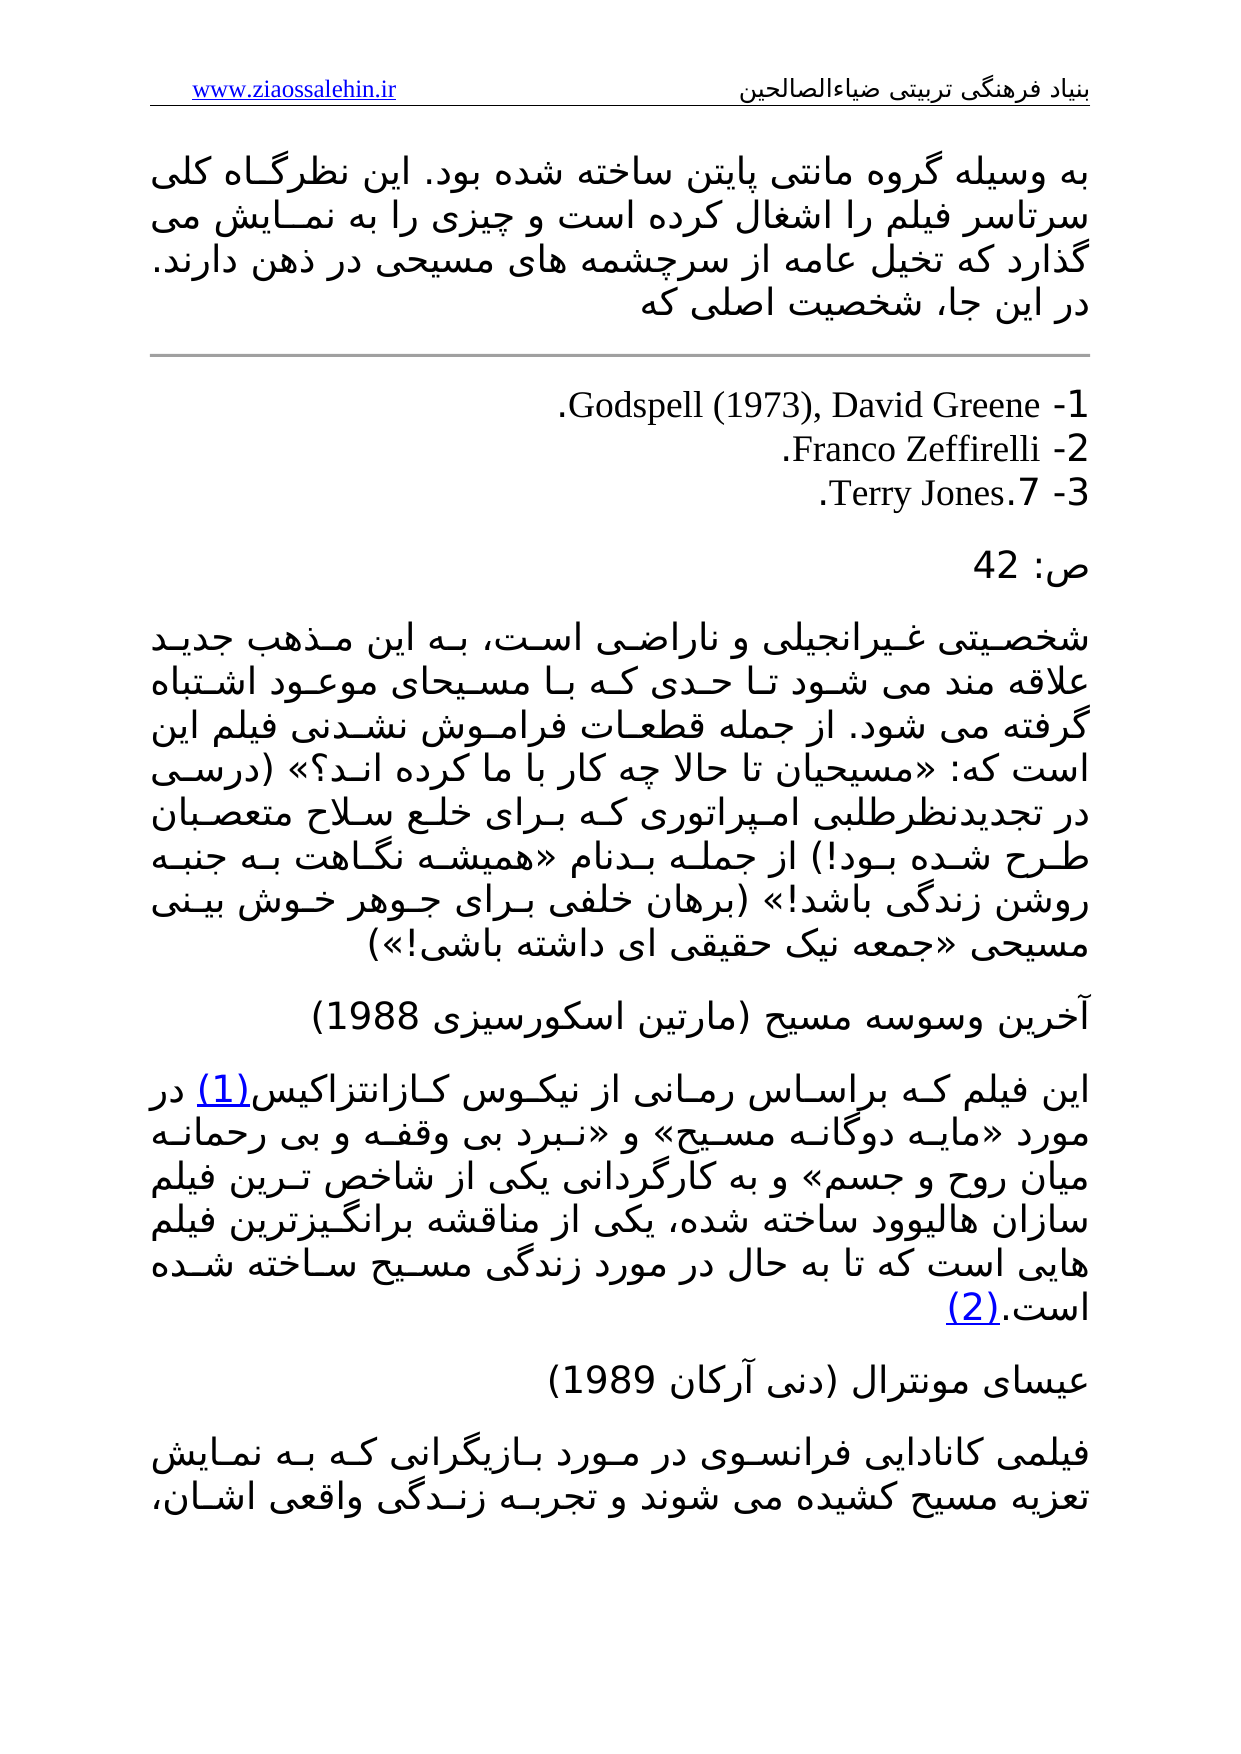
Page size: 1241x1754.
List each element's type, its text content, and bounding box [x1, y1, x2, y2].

text این فیلم که براساس رمانی از نیکوس کازانتزاکیس(1) در مورد «مایه دوگانه مسیح» و «نبرد بی وقفه و بی رحمانه میان روح و جسم» و به کارگردانی یکی از شاخص ترین فیلم سازان هالیوود ساخته شده، یکی از مناقشه برانگیزترین فیلم هایی است که تا به حال در مورد زندگی مسیح ساخته شده است.(2) [150, 1067, 1090, 1329]
text ص: 42 [150, 543, 1090, 587]
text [150, 150, 1090, 324]
text 3- 7.Terry Jones. [150, 470, 1090, 514]
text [150, 1431, 1090, 1518]
text 2- Franco Zeffirelli. [150, 426, 1090, 470]
text 1- Godspell (1973), David Greene. [150, 382, 1090, 426]
text شخصیتی غیرانجیلی و ناراضی است، به این مذهب جدید علاقه مند می شود تا حدی که با مسیحای موعود اشتباه گرفته می شود. از جمله قطعات فراموش نشدنی فیلم این است که: «مسیحیان تا حالا چه کار با ما کرده اند؟» (درسی در تجدیدنظرطلبی امپراتوری که برای خلع سلاح متعصبان طرح شده بود!) از جمله بدنام «همیشه نگاهت به جنبه روشن زندگی باشد!» (برهان خلفی برای جوهر خوش بینی مسیحی «جمعه نیک حقیقی ای داشته باشی!») [150, 616, 1090, 965]
text عیسای مونترال (دنی آرکان 1989) [150, 1358, 1090, 1402]
text آخرین وسوسه مسیح (مارتین اسکورسیزی 1988) [150, 994, 1090, 1038]
